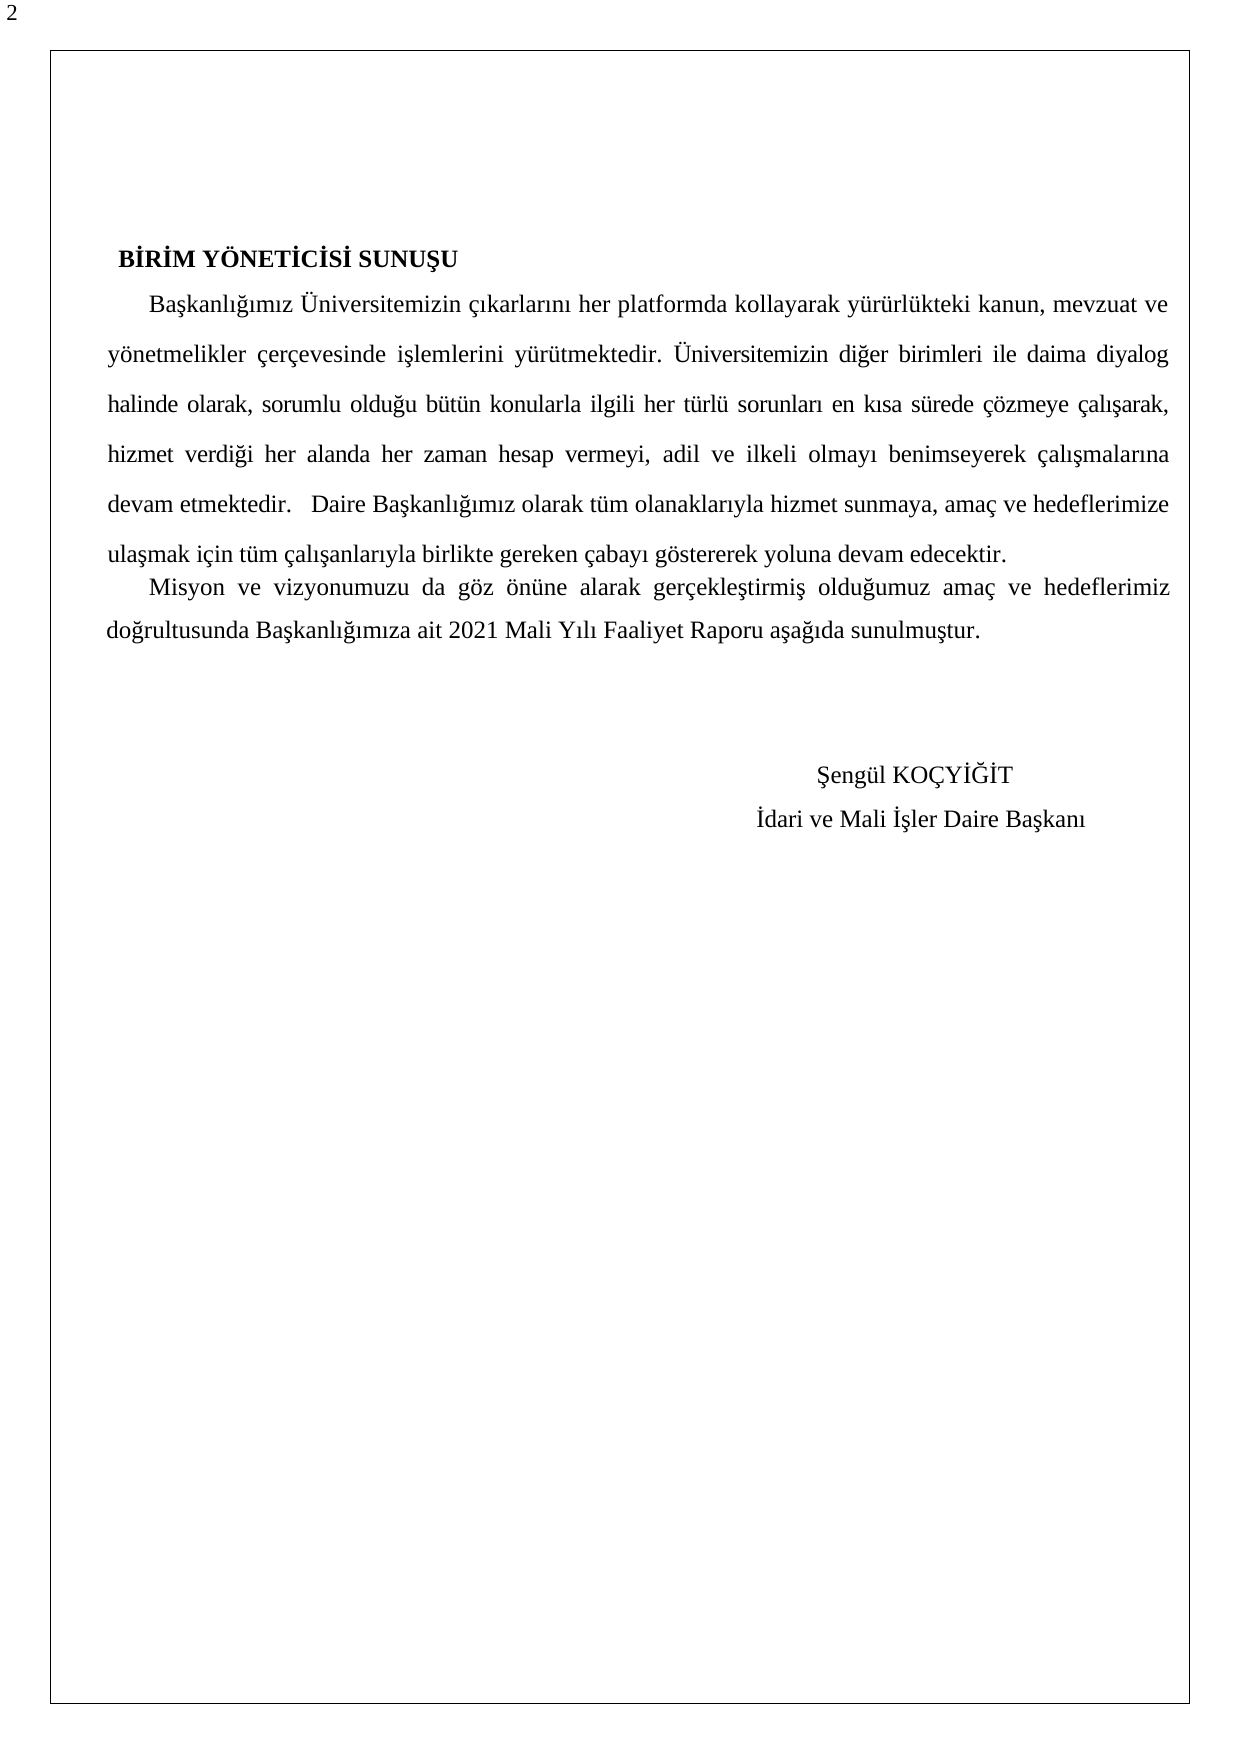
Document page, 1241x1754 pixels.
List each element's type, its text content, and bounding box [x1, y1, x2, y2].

text İdari ve Mali İşler Daire Başkanı [756, 804, 1171, 833]
text Başkanlığımız Üniversitemizin çıkarlarını her platformda kollayarak yürürlükteki kanun, mevzuat ve yönetmelikler çerçevesinde işlemlerini yürütmektedir. Üniversitemizin diğer birimleri ile daima diyalog halinde olarak, sorumlu olduğu bütün konularla ilgili her türlü sorunları en kısa sürede çözmeye çalışarak, hizmet verdiği her alanda her zaman hesap vermeyi, adil ve ilkeli olmayı benimseyerek çalışmalarına devam etmektedir. Daire Başkanlığımız olarak tüm olanaklarıyla hizmet sunmaya, amaç ve hedeflerimize ulaşmak için tüm çalışanlarıyla birlikte gereken çabayı göstererek yoluna devam edecektir. [107, 272, 1169, 572]
text Misyon ve vizyonumuzu da göz önüne alarak gerçekleştirmiş olduğumuz amaç ve hedeflerimiz doğrultusunda Başkanlığımıza ait 2021 Mali Yılı Faaliyet Raporu aşağıda sunulmuştur. [106, 572, 1171, 644]
text BİRİM YÖNETİCİSİ SUNUŞU [118, 244, 1171, 272]
text Şengül KOÇYİĞİT [106, 760, 1013, 789]
